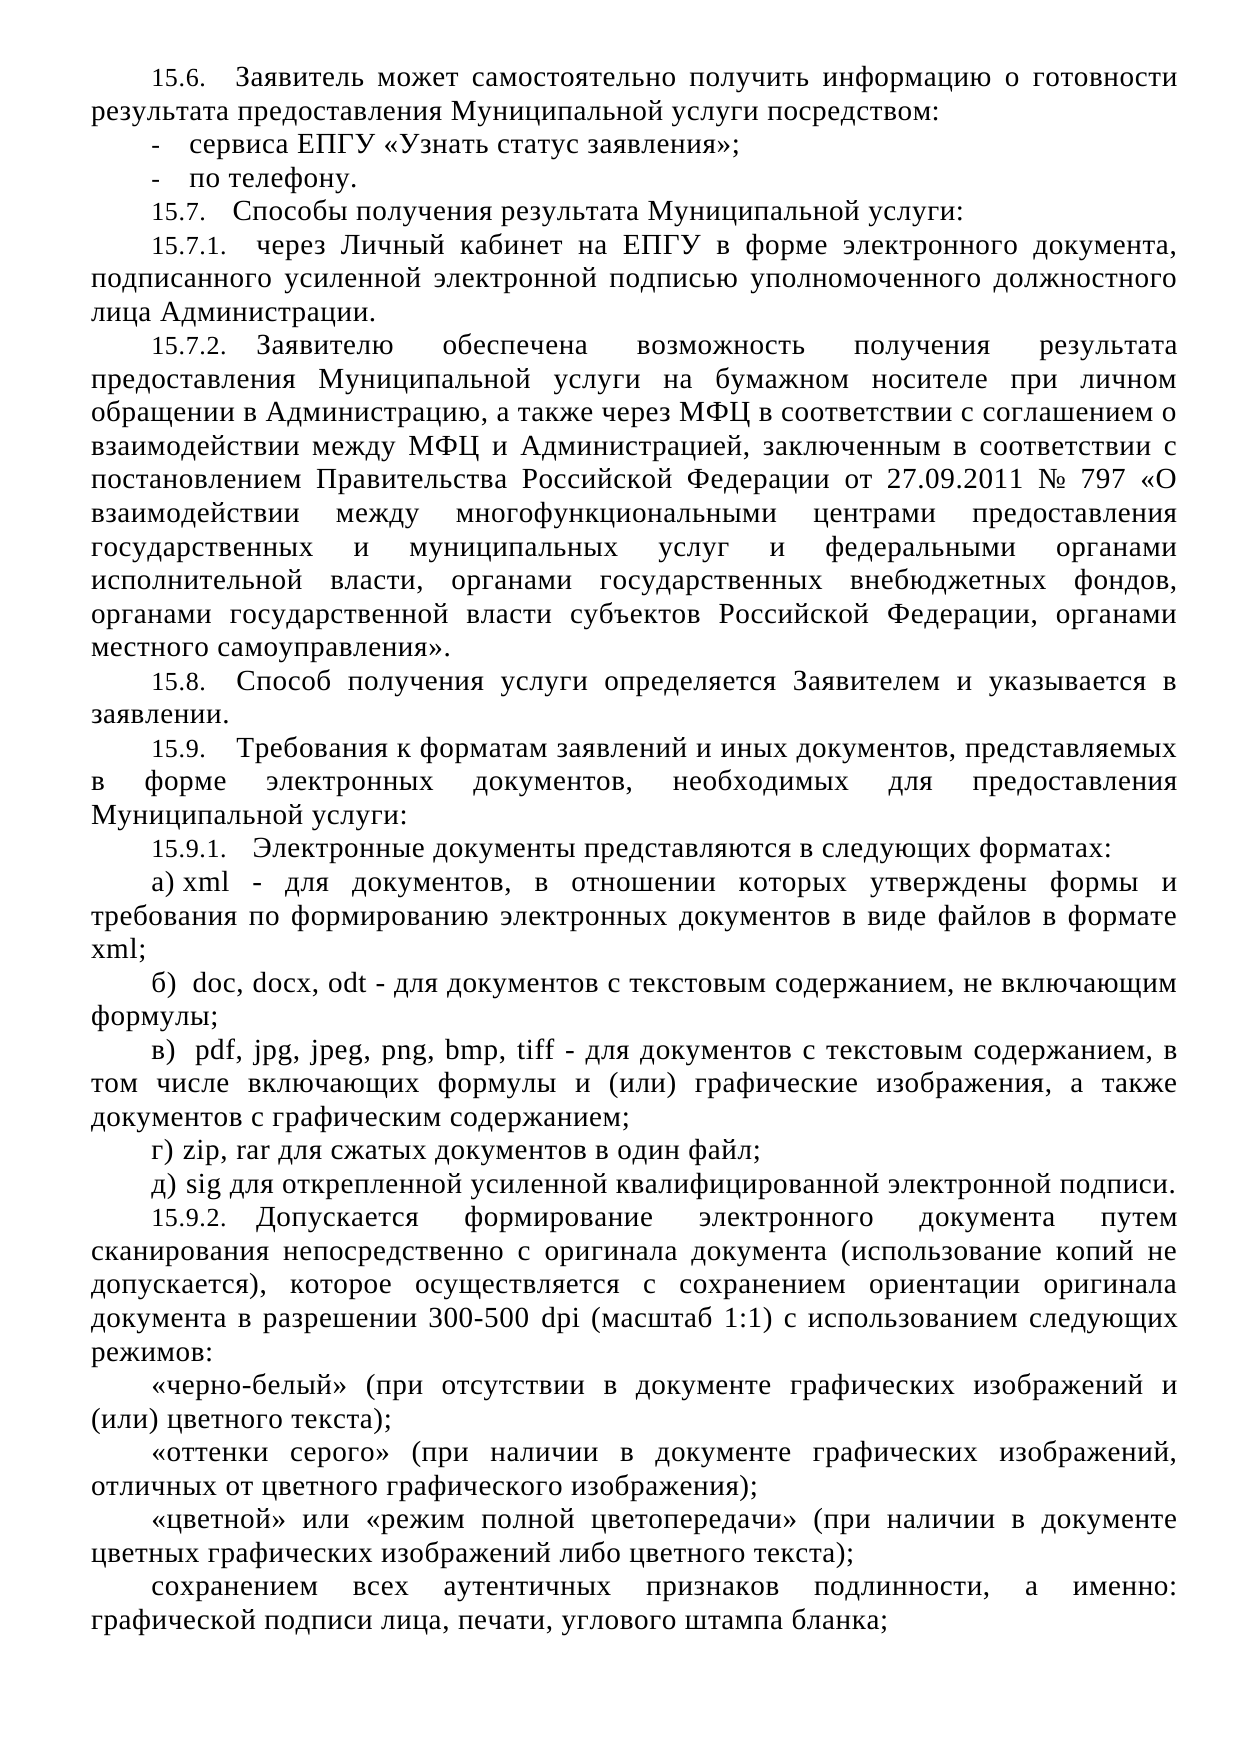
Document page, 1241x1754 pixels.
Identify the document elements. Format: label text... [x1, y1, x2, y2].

text г) zip, rar для сжатых документов в один файл; [91, 1132, 1181, 1166]
text «цветной» или «режим полной цветопередачи» (при наличии в документе цветных графических изображений либо цветного текста); [91, 1501, 1179, 1568]
text д) sig для открепленной усиленной квалифицированной электронной подписи. [91, 1166, 1179, 1199]
list Способ получения услуги определяется Заявителем и указывается в заявлении. [91, 663, 1179, 730]
text б) doc, docx, odt - для документов с текстовым содержанием, не включающим формулы; [91, 965, 1179, 1032]
list Электронные документы представляются в следующих форматах: [91, 831, 1179, 864]
text а) xml - для документов, в отношении которых утверждены формы и требования по формированию электронных документов в виде файлов в формате xml; [91, 864, 1179, 965]
list Заявителю обеспечена возможность получения результата предоставления Муниципальной услуги на бумажном носителе при личном обращении в Администрацию, а также через МФЦ в соответствии с соглашением о взаимодействии между МФЦ и Администрацией, заключенным в соответствии с постановлением Правительства Российской Федерации от 27.09.2011 № 797 «О взаимодействии между многофункциональными центрами предоставления государственных и муниципальных услуг и федеральными органами исполнительной власти, органами государственных внебюджетных фондов, органами государственной власти субъектов Российской Федерации, органами местного самоуправления». [91, 327, 1179, 663]
text сохранением всех аутентичных признаков подлинности, а именно: графической подписи лица, печати, углового штампа бланка; [91, 1568, 1179, 1636]
text в) pdf, jpg, jpeg, png, bmp, tiff - для документов с текстовым содержанием, в том числе включающих формулы и (или) графические изображения, а также документов с графическим содержанием; [91, 1032, 1179, 1132]
list Способы получения результата Муниципальной услуги: [91, 193, 1181, 227]
list Требования к форматам заявлений и иных документов, представляемых в форме электронных документов, необходимых для предоставления Муниципальной услуги: [91, 730, 1179, 831]
list сервиса ЕПГУ «Узнать статус заявления»; [91, 126, 1181, 160]
text «оттенки серого» (при наличии в документе графических изображений, отличных от цветного графического изображения); [91, 1434, 1179, 1501]
list по телефону. [91, 160, 1181, 193]
list через Личный кабинет на ЕПГУ в форме электронного документа, подписанного усиленной электронной подписью уполномоченного должностного лица Администрации. [91, 227, 1179, 327]
text «черно-белый» (при отсутствии в документе графических изображений и (или) цветного текста); [91, 1367, 1179, 1434]
list Допускается формирование электронного документа путем сканирования непосредственно с оригинала документа (использование копий не допускается), которое осуществляется с сохранением ориентации оригинала документа в разрешении 300-500 dpi (масштаб 1:1) с использованием следующих режимов: [91, 1199, 1179, 1367]
list Заявитель может самостоятельно получить информацию о готовности результата предоставления Муниципальной услуги посредством: [91, 59, 1179, 126]
